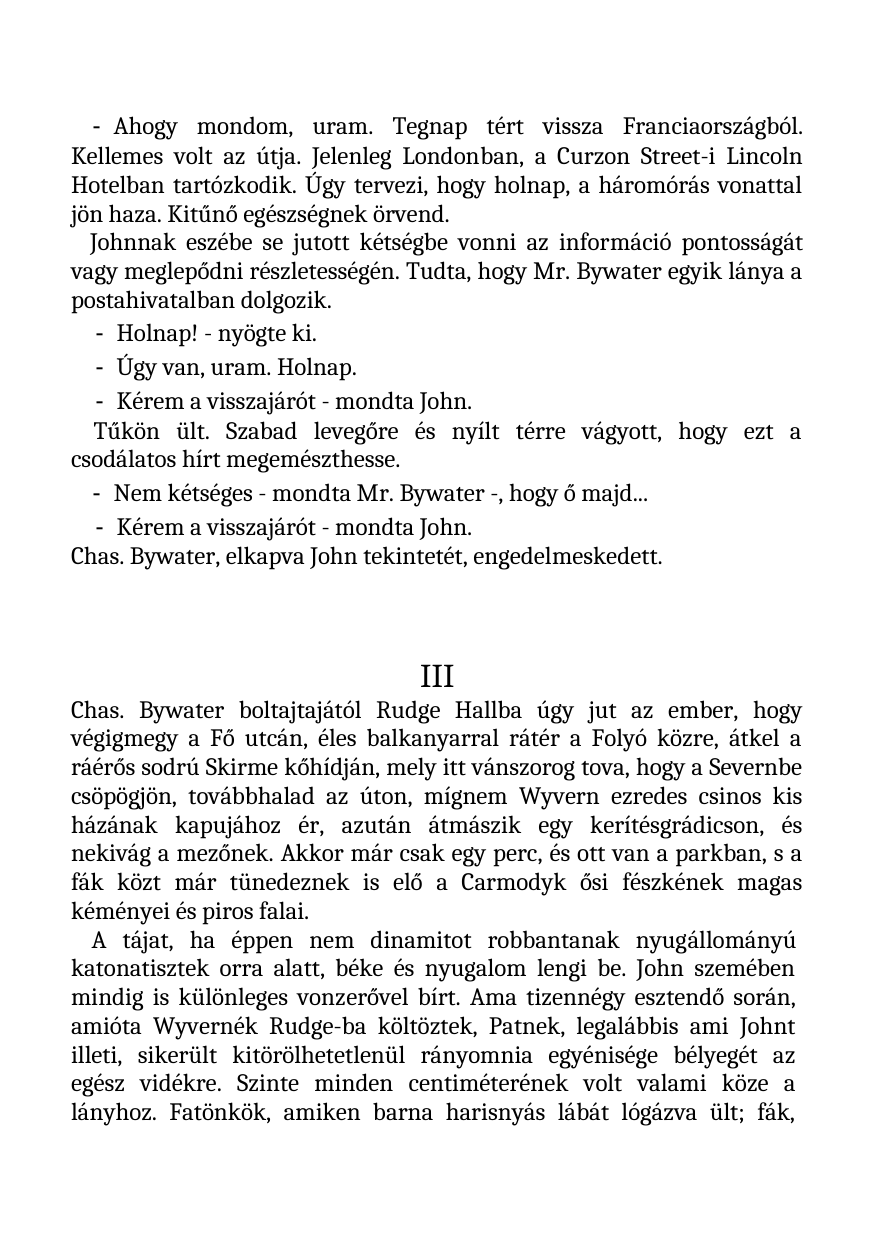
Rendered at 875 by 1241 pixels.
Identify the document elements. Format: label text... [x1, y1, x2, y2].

list Ahogy mondom, uram. Tegnap tért vissza Franciaországból. Kellemes volt az útja. Jelenleg Londonban, a Curzon Street-i Lincoln Hotelban tartózkodik. Úgy tervezi, hogy holnap, a háromórás vonattal jön haza. Kitűnő egészségnek örvend. [71, 108, 803, 228]
list Kérem a visszajárót - mondta John. [95, 383, 803, 417]
text III [71, 657, 803, 696]
text Chas. Bywater boltajtajától Rudge Hallba úgy jut az ember, hogy végigmegy a Fő utcán, éles balkanyarral rátér a Folyó közre, átkel a ráérős sodrú Skirme kőhídján, mely itt vánszorog tova, hogy a Severnbe csöpögjön, továbbhalad az úton, mígnem Wyvern ezredes csinos kis házának kapujához ér, azután átmászik egy kerítésgrádicson, és nekivág a mezőnek. Akkor már csak egy perc, és ott van a parkban, s a fák közt már tünedeznek is elő a Carmodyk ősi fészkének magas kéményei és piros falai. [71, 696, 803, 926]
text Tűkön ült. Szabad levegőre és nyílt térre vágyott, hogy ezt a csodálatos hírt megemészthesse. [71, 417, 803, 474]
text Chas. Bywater, elkapva John tekintetét, engedelmeskedett. [71, 542, 803, 571]
text Johnnak eszébe se jutott kétségbe vonni az információ pontosságát vagy meglepődni részletességén. Tudta, hogy Mr. Bywater egyik lánya a postahivatalban dolgozik. [71, 228, 803, 314]
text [71, 926, 796, 1127]
list Úgy van, uram. Holnap. [95, 348, 803, 383]
list Kérem a visszajárót - mondta John. [95, 508, 803, 542]
list Holnap! - nyögte ki. [95, 314, 803, 348]
list Nem kétséges - mondta Mr. Bywater -, hogy ő majd... [71, 474, 803, 508]
